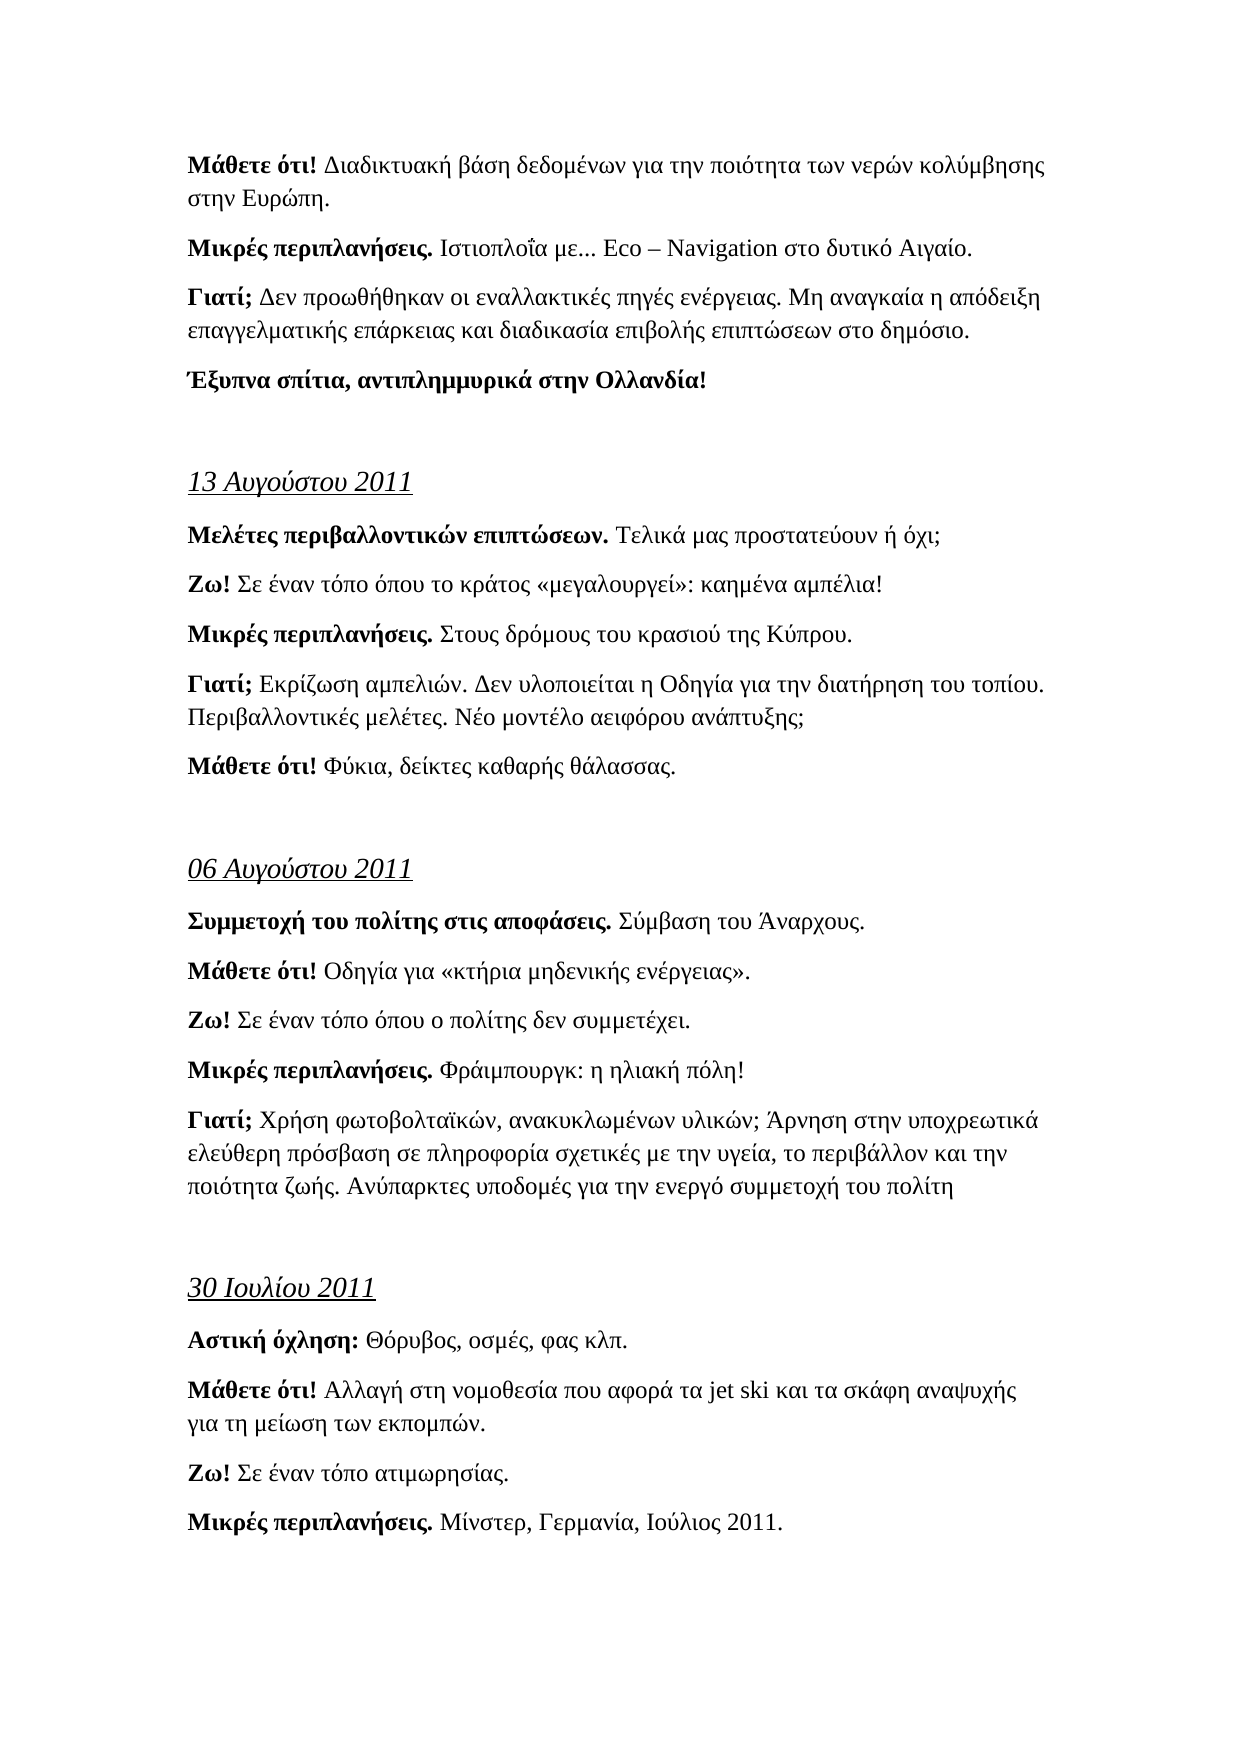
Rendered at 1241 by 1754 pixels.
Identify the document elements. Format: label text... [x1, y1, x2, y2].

text Μικρές περιπλανήσεις. Φράιμπουργκ: η ηλιακή πόλη! [187, 1055, 1053, 1084]
text Γιατί; Χρήση φωτοβολταϊκών, ανακυκλωμένων υλικών; Άρνηση στην υποχρεωτικά ελεύθερη πρόσβαση σε πληροφορία σχετικές με την υγεία, το περιβάλλον και την ποιότητα ζωής. Ανύπαρκτες υποδομές για την ενεργό συμμετοχή του πολίτη [187, 1105, 1053, 1199]
text Μάθετε ότι! Φύκια, δείκτες καθαρής θάλασσας. [187, 751, 1053, 780]
text Μάθετε ότι! Οδηγία για «κτήρια μηδενικής ενέργειας». [187, 956, 1053, 984]
text Γιατί; Δεν προωθήθηκαν οι εναλλακτικές πηγές ενέργειας. Μη αναγκαία η απόδειξη επαγγελματικής επάρκειας και διαδικασία επιβολής επιπτώσεων στο δημόσιο. [187, 282, 1053, 344]
text 30 Ιουλίου 2011 [187, 1270, 1053, 1304]
text Ζω! Σε έναν τόπο όπου το κράτος «μεγαλουργεί»: καημένα αμπέλια! [187, 569, 1053, 598]
text Έξυπνα σπίτια, αντιπλημμυρικά στην Ολλανδία! [187, 365, 1053, 394]
text Μάθετε ότι! Διαδικτυακή βάση δεδομένων για την ποιότητα των νερών κολύμβησης στην Ευρώπη. [187, 150, 1053, 212]
text Ζω! Σε έναν τόπο όπου ο πολίτης δεν συμμετέχει. [187, 1005, 1053, 1034]
text Μάθετε ότι! Αλλαγή στη νομοθεσία που αφορά τα jet ski και τα σκάφη αναψυχής για τη μείωση των εκπομπών. [187, 1375, 1053, 1437]
text Μικρές περιπλανήσεις. Ιστιοπλοΐα με... Eco – Navigation στο δυτικό Αιγαίο. [187, 233, 1053, 261]
text Γιατί; Εκρίζωση αμπελιών. Δεν υλοποιείται η Οδηγία για την διατήρηση του τοπίου. Περιβαλλοντικές μελέτες. Νέο μοντέλο αειφόρου ανάπτυξης; [187, 669, 1053, 731]
text Μικρές περιπλανήσεις. Στους δρόμους του κρασιού της Κύπρου. [187, 619, 1053, 648]
text Μικρές περιπλανήσεις. Μίνστερ, Γερμανία, Ιούλιος 2011. [187, 1507, 1053, 1536]
text Συμμετοχή του πολίτης στις αποφάσεις. Σύμβαση του Άναρχους. [187, 906, 1053, 935]
text Μελέτες περιβαλλοντικών επιπτώσεων. Τελικά μας προστατεύουν ή όχι; [187, 520, 1053, 548]
text Ζω! Σε έναν τόπο ατιμωρησίας. [187, 1458, 1053, 1487]
text 06 Αυγούστου 2011 [187, 851, 1053, 884]
text Αστική όχληση: Θόρυβος, οσμές, φας κλπ. [187, 1325, 1053, 1354]
text 13 Αυγούστου 2011 [187, 464, 1053, 498]
